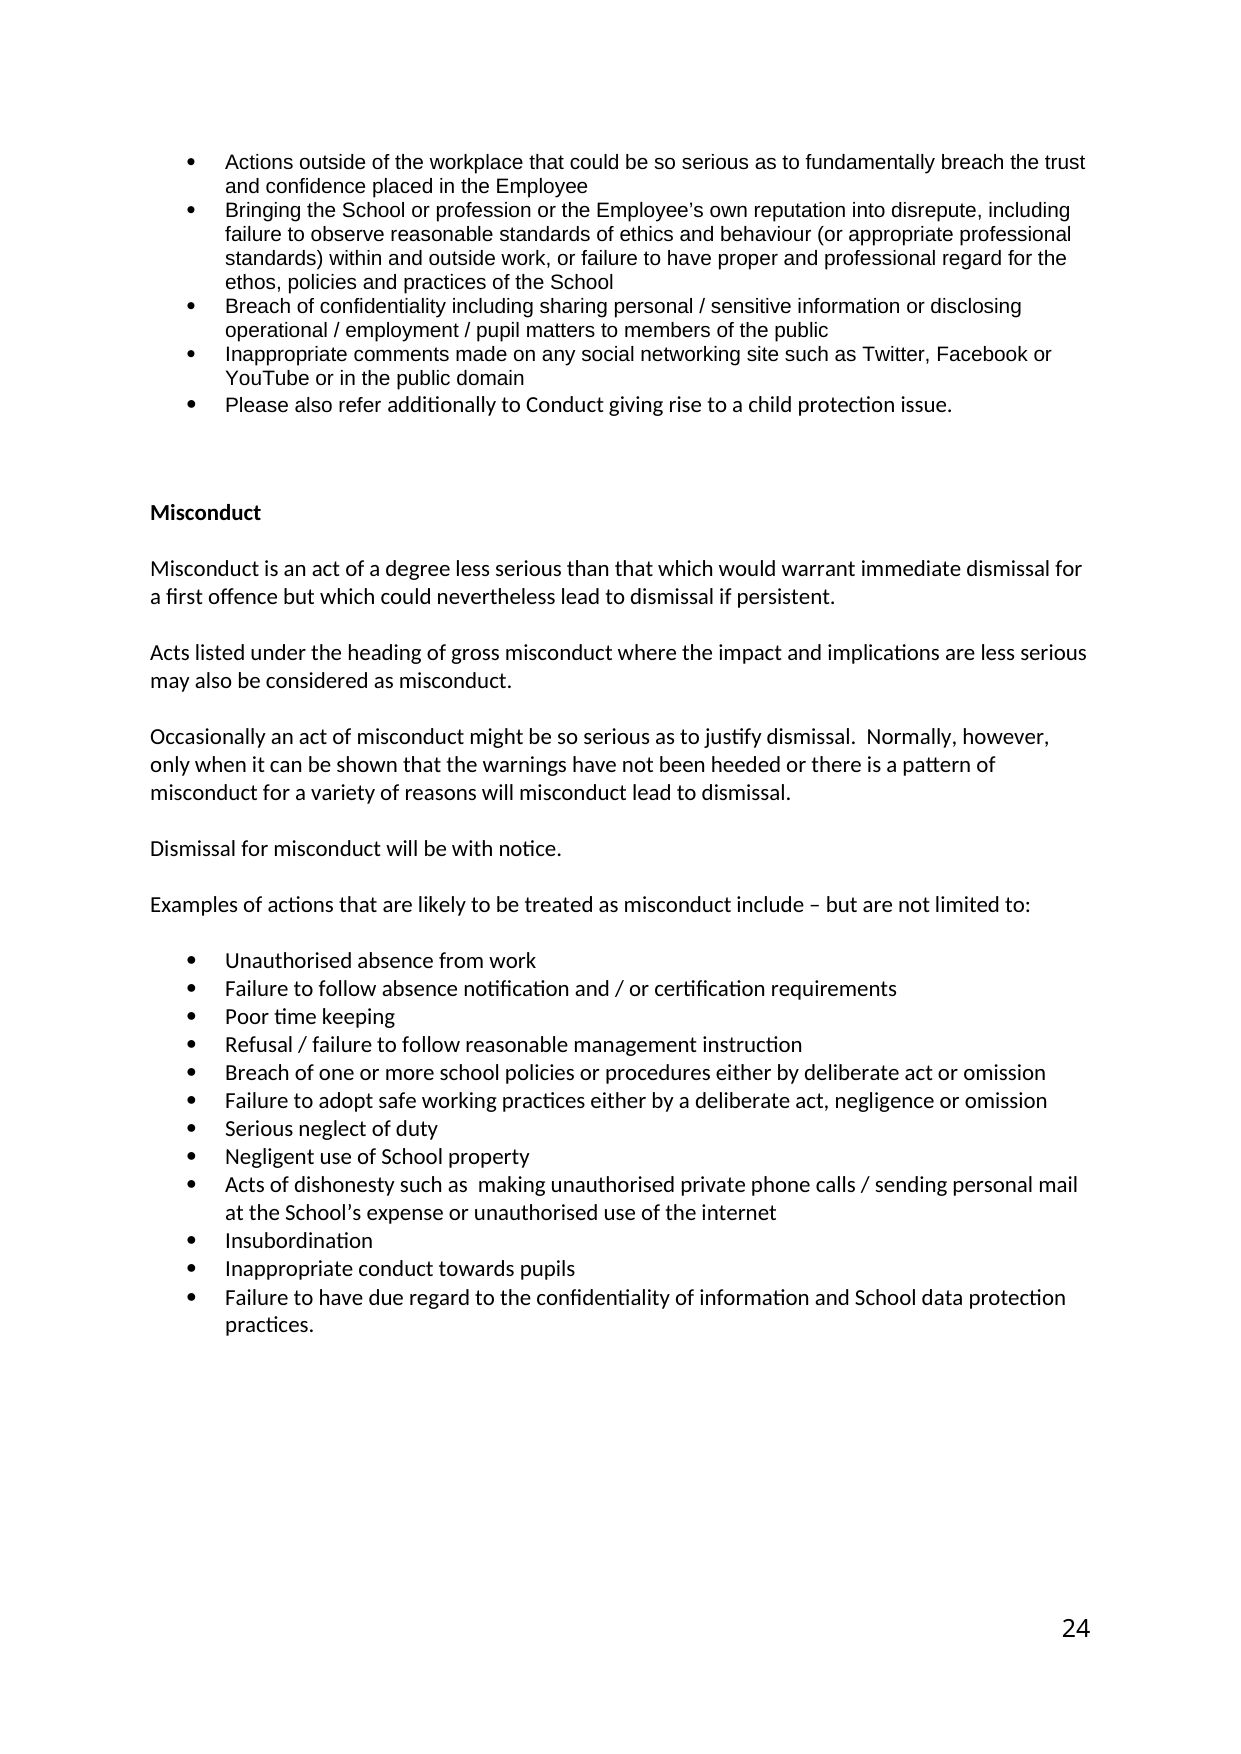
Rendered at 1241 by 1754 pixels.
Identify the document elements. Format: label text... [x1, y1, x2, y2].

list Bringing the School or profession or the Employee’s own reputation into disrepute, including failure to observe reasonable standards of ethics and behaviour (or appropriate professional standards) within and outside work, or failure to have proper and professional regard for the ethos, policies and practices of the School [187, 198, 1090, 294]
subtitle Misconduct [150, 498, 1090, 526]
list Failure to have due regard to the confidentiality of information and School data protection practices. [187, 1283, 1090, 1339]
text Misconduct is an act of a degree less serious than that which would warrant immediate dismissal for a first offence but which could nevertheless lead to dismissal if persistent. [150, 554, 1090, 610]
list Inappropriate conduct towards pupils [187, 1254, 1090, 1283]
text Occasionally an act of misconduct might be so serious as to justify dismissal. Normally, however, only when it can be shown that the warnings have not been heeded or there is a pattern of misconduct for a variety of reasons will misconduct lead to dismissal. [150, 722, 1090, 806]
list Serious neglect of duty [187, 1114, 1090, 1142]
list Failure to follow absence notification and / or certification requirements [187, 974, 1090, 1002]
text Examples of actions that are likely to be treated as misconduct include – but are not limited to: [150, 890, 1090, 918]
list Insubordination [187, 1227, 1090, 1254]
list Failure to adopt safe working practices either by a deliberate act, negligence or omission [187, 1086, 1090, 1114]
list Please also refer additionally to Conduct giving rise to a child protection issue. [187, 390, 1090, 418]
list Actions outside of the workplace that could be so serious as to fundamentally breach the trust and confidence placed in the Employee [187, 150, 1090, 198]
list Breach of confidentiality including sharing personal / sensitive information or disclosing operational / employment / pupil matters to members of the public [187, 294, 1090, 342]
list Inappropriate comments made on any social networking site such as Twitter, Facebook or YouTube or in the public domain [187, 342, 1090, 390]
text Dismissal for misconduct will be with notice. [150, 834, 1090, 862]
text Acts listed under the heading of gross misconduct where the impact and implications are less serious may also be considered as misconduct. [150, 638, 1090, 694]
list Unauthorised absence from work [187, 946, 1090, 974]
list Negligent use of School property [187, 1142, 1090, 1171]
list Acts of dishonesty such as making unauthorised private phone calls / sending personal mail at the School’s expense or unauthorised use of the internet [187, 1171, 1090, 1227]
list Breach of one or more school policies or procedures either by deliberate act or omission [187, 1058, 1090, 1086]
list Poor time keeping [187, 1002, 1090, 1030]
list Refusal / failure to follow reasonable management instruction [187, 1030, 1090, 1058]
